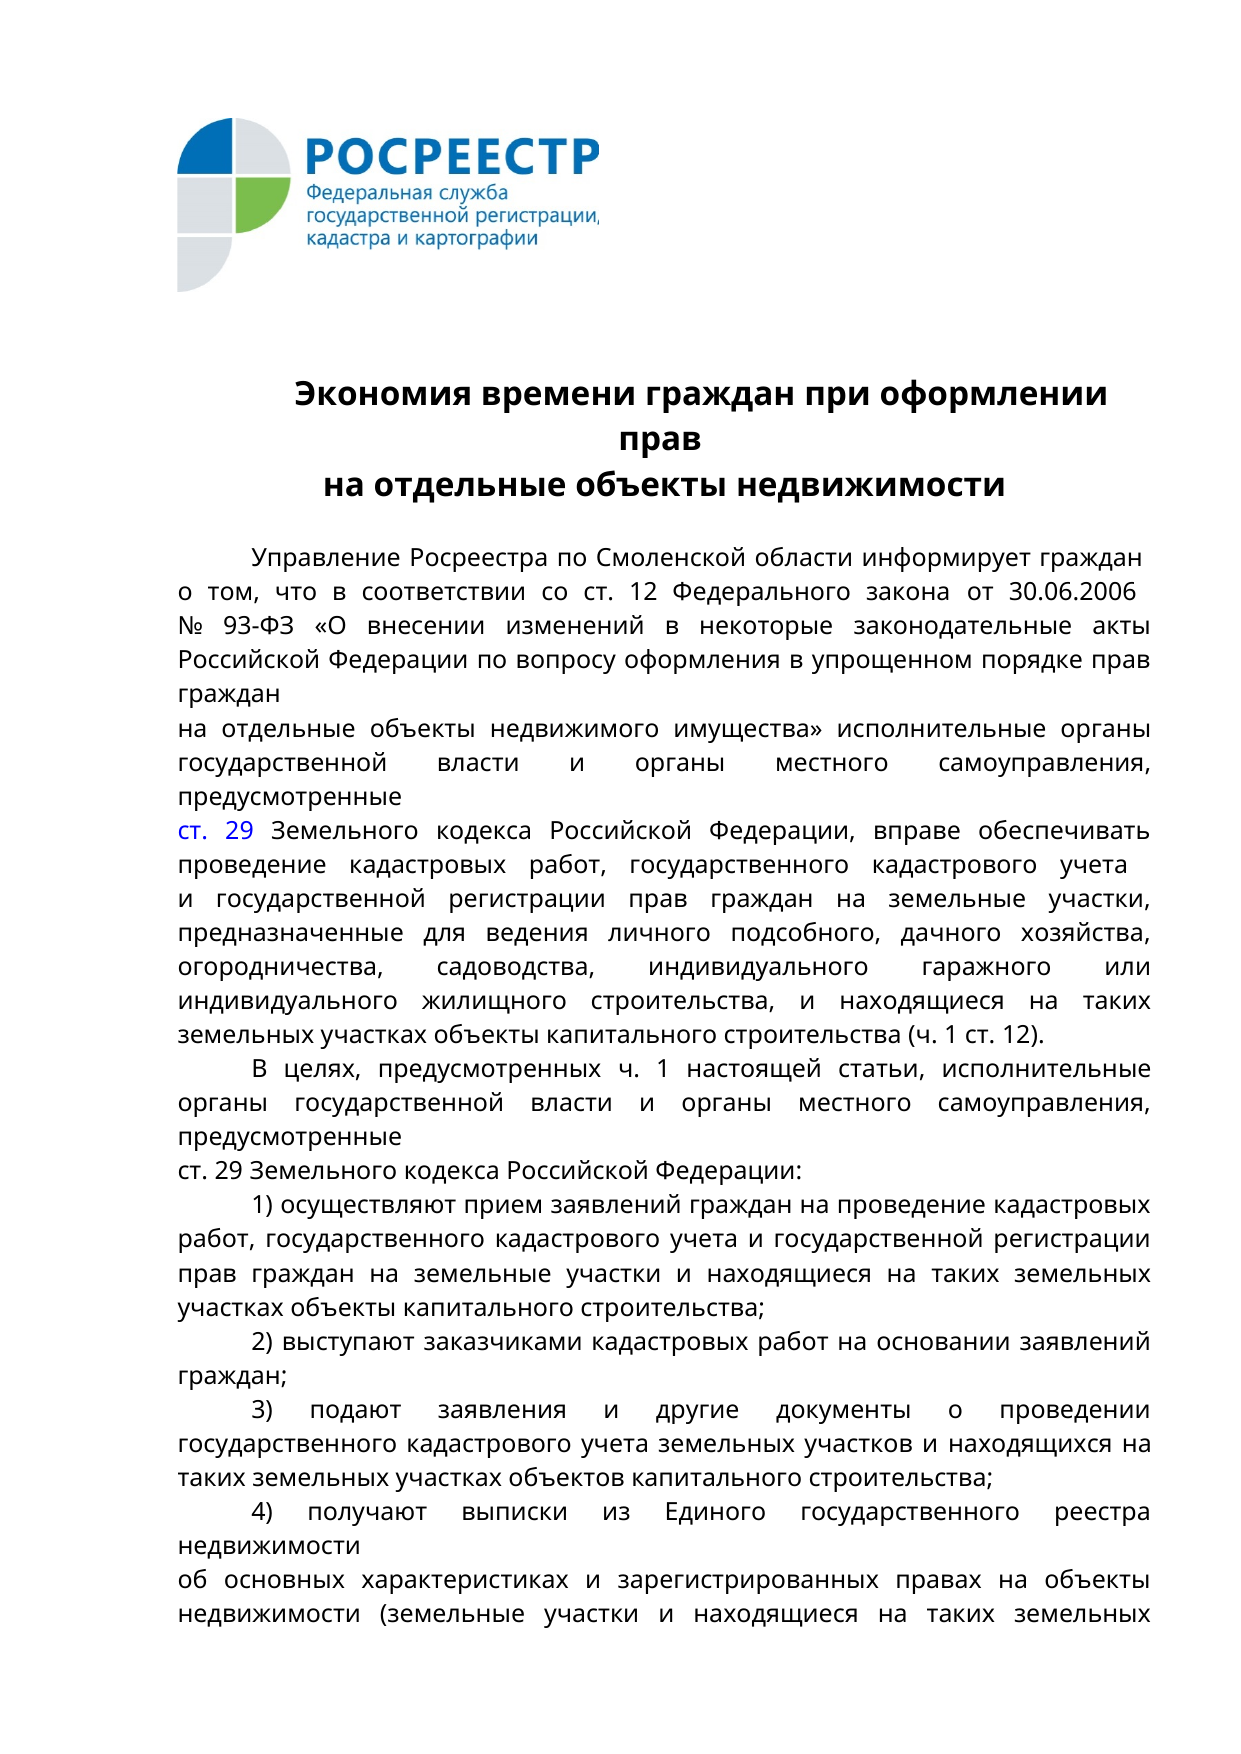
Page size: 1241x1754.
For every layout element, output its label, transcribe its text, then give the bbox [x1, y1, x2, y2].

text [177, 1494, 1152, 1630]
text В целях, предусмотренных ч. 1 настоящей статьи, исполнительные органы государственной власти и органы местного самоуправления, предусмотренные ст. 29 Земельного кодекса Российской Федерации: [177, 1051, 1152, 1187]
text 3) подают заявления и другие документы о проведении государственного кадастрового учета земельных участков и находящихся на таких земельных участках объектов капитального строительства; [177, 1391, 1152, 1494]
text 1) осуществляют прием заявлений граждан на проведение кадастровых работ, государственного кадастрового учета и государственной регистрации прав граждан на земельные участки и находящиеся на таких земельных участках объекты капитального строительства; [177, 1187, 1152, 1323]
text 2) выступают заказчиками кадастровых работ на основании заявлений граждан; [177, 1323, 1152, 1391]
picture [177, 118, 599, 292]
text Управление Росреестра по Смоленской области информирует граждан о том, что в соответствии со ст. 12 Федерального закона от 30.06.2006 № 93-ФЗ «О внесении изменений в некоторые законодательные акты Российской Федерации по вопросу оформления в упрощенном порядке прав граждан на отдельные объекты недвижимого имущества» исполнительные органы государственной власти и органы местного самоуправления, предусмотренные ст. 29 Земельного кодекса Российской Федерации, вправе обеспечивать проведение кадастровых работ, государственного кадастрового учета и государственной регистрации прав граждан на земельные участки, предназначенные для ведения личного подсобного, дачного хозяйства, огородничества, садоводства, индивидуального гаражного или индивидуального жилищного строительства, и находящиеся на таких земельных участках объекты капитального строительства (ч. 1 ст. 12). [177, 540, 1152, 1051]
text Экономия времени граждан при оформлении прав на отдельные объекты недвижимости [177, 369, 1152, 506]
